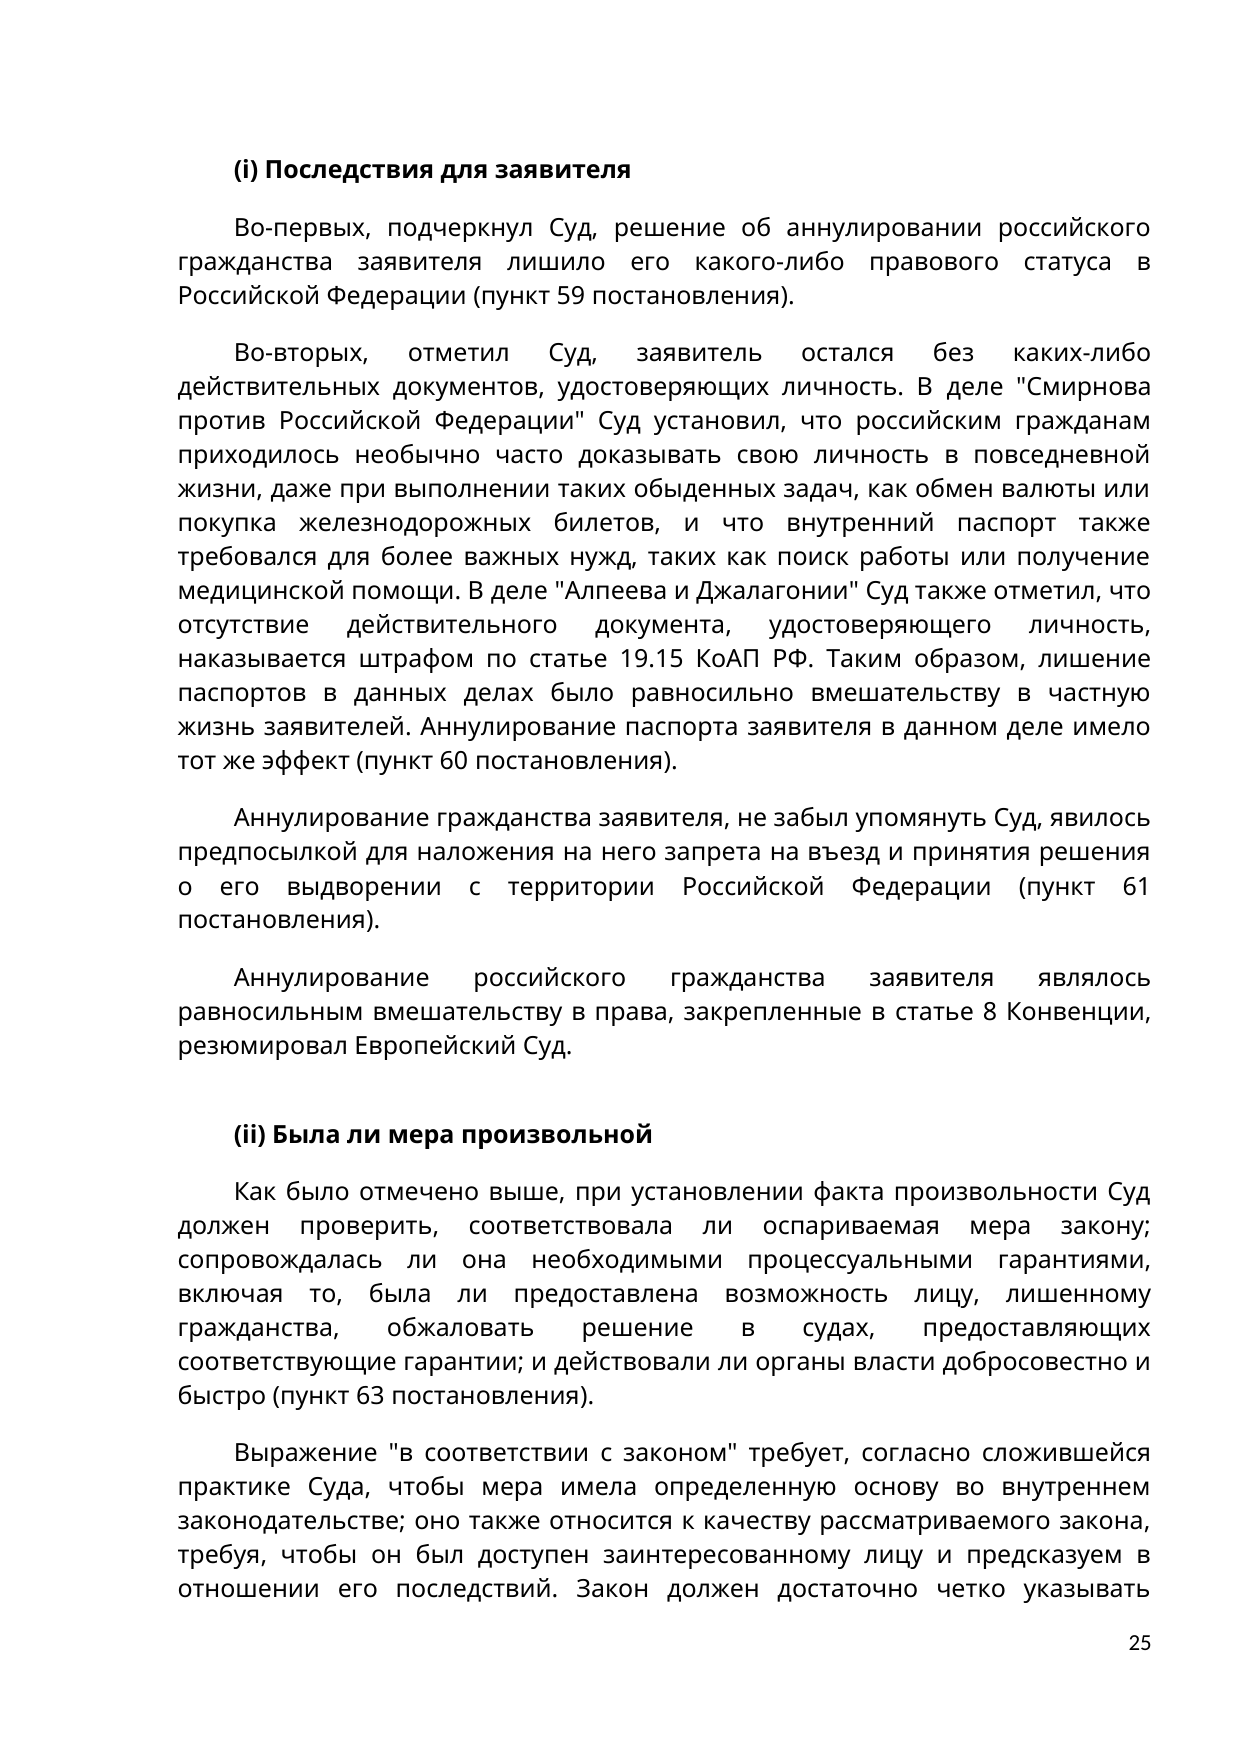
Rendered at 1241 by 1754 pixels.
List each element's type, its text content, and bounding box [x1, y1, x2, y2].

title (ii) Была ли мера произвольной [177, 1116, 1152, 1150]
title Во-первых, подчеркнул Суд, решение об аннулировании российского гражданства заявителя лишило его какого-либо правового статуса в Российской Федерации (пункт 59 постановления). [177, 209, 1152, 311]
title (i) Последствия для заявителя [177, 152, 1152, 186]
title Аннулирование российского гражданства заявителя являлось равносильным вмешательству в права, закрепленные в статье 8 Конвенции, резюмировал Европейский Суд. [177, 959, 1152, 1061]
title Аннулирование гражданства заявителя, не забыл упомянуть Суд, явилось предпосылкой для наложения на него запрета на въезд и принятия решения о его выдворении с территории Российской Федерации (пункт 61 постановления). [177, 800, 1152, 936]
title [177, 1434, 1152, 1605]
title Во-вторых, отметил Суд, заявитель остался без каких-либо действительных документов, удостоверяющих личность. В деле "Смирнова против Российской Федерации" Суд установил, что российским гражданам приходилось необычно часто доказывать свою личность в повседневной жизни, даже при выполнении таких обыденных задач, как обмен валюты или покупка железнодорожных билетов, и что внутренний паспорт также требовался для более важных нужд, таких как поиск работы или получение медицинской помощи. В деле "Алпеева и Джалагонии" Суд также отметил, что отсутствие действительного документа, удостоверяющего личность, наказывается штрафом по статье 19.15 КоАП РФ. Таким образом, лишение паспортов в данных делах было равносильно вмешательству в частную жизнь заявителей. Аннулирование паспорта заявителя в данном деле имело тот же эффект (пункт 60 постановления). [177, 334, 1152, 777]
title Как было отмечено выше, при установлении факта произвольности Суд должен проверить, соответствовала ли оспариваемая мера закону; сопровождалась ли она необходимыми процессуальными гарантиями, включая то, была ли предоставлена возможность лицу, лишенному гражданства, обжаловать решение в судах, предоставляющих соответствующие гарантии; и действовали ли органы власти добросовестно и быстро (пункт 63 постановления). [177, 1173, 1152, 1412]
